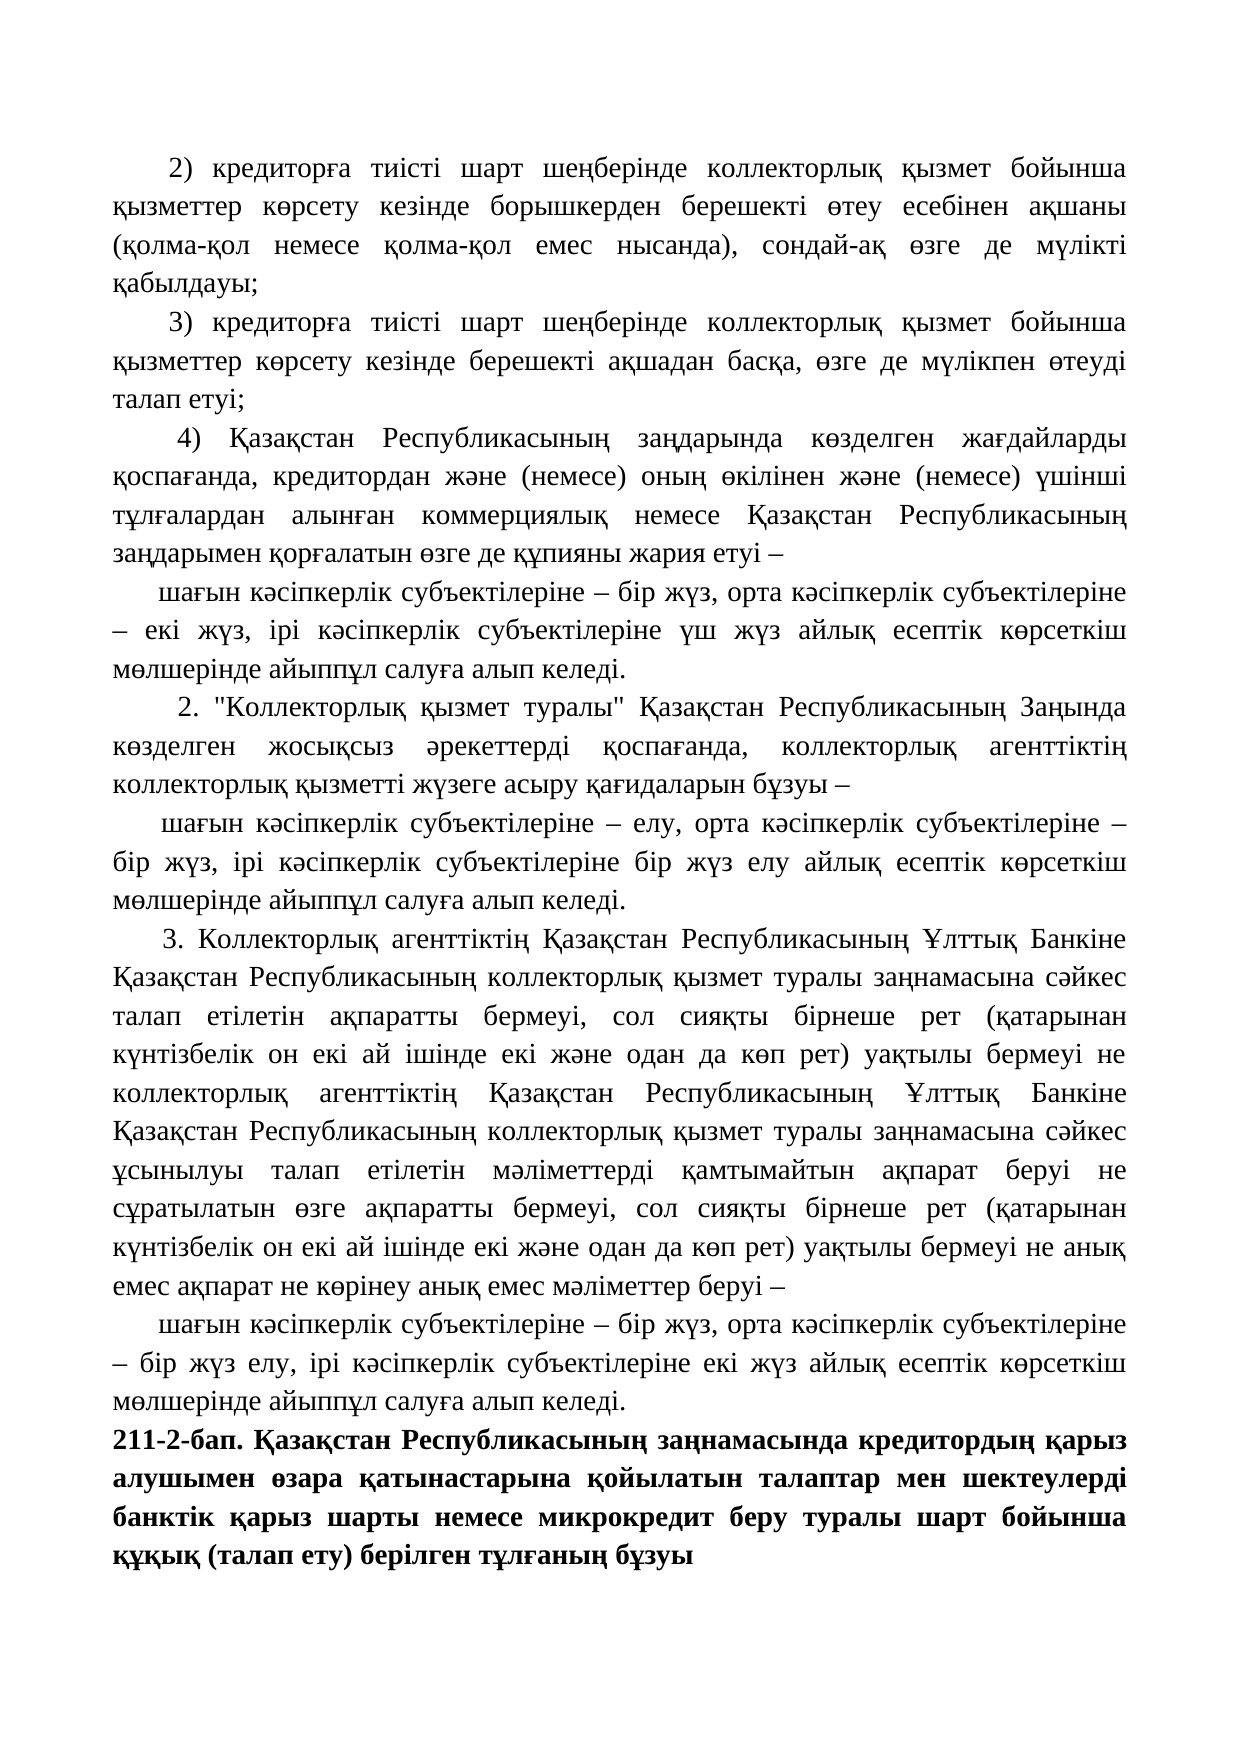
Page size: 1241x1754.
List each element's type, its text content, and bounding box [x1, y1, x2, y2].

text 3) кредиторға тиісті шарт шеңберінде коллекторлық қызмет бойынша қызметтер көрсету кезінде берешекті ақшадан басқа, өзге де мүлікпен өтеуді талап етуі; [112, 304, 1128, 415]
text 2. "Коллекторлық қызмет туралы" Қазақстан Республикасының Заңында көзделген жосықсыз әрекеттерді қоспағанда, коллекторлық агенттіктің коллекторлық қызметті жүзеге асыру қағидаларын бұзуы – [112, 689, 1128, 800]
text шағын кәсiпкерлiк субъектiлерiне – бір жүз, орта кәсіпкерлік субъектілеріне – бір жүз елу, iрi кәсiпкерлiк субъектiлерiне екі жүз айлық есептiк көрсеткiш мөлшерiнде айыппұл салуға алып келеді. [112, 1306, 1128, 1417]
text 2) кредиторға тиісті шарт шеңберінде коллекторлық қызмет бойынша қызметтер көрсету кезінде борышкерден берешекті өтеу есебінен ақшаны (қолма-қол немесе қолма-қол емес нысанда), сондай-ақ өзге де мүлікті қабылдауы; [112, 150, 1128, 299]
text 4) Қазақстан Республикасының заңдарында көзделген жағдайларды қоспағанда, кредитордан және (немесе) оның өкілінен және (немесе) үшінші тұлғалардан алынған коммерциялық немесе Қазақстан Республикасының заңдарымен қорғалатын өзге де құпияны жария етуі – [112, 420, 1128, 569]
text шағын кәсiпкерлiк субъектiлерiне – елу, орта кәсіпкерлік субъектілеріне – бір жүз, iрi кәсiпкерлiк субъектiлерiне бір жүз елу айлық есептiк көрсеткiш мөлшерiнде айыппұл салуға алып келеді. [112, 805, 1128, 916]
text 3. Коллекторлық агенттіктің Қазақстан Республикасының Ұлттық Банкіне Қазақстан Республикасының коллекторлық қызмет туралы заңнамасына сәйкес талап етілетін ақпаратты бермеуі, сол сияқты бірнеше рет (қатарынан күнтізбелік он екі ай ішінде екі және одан да көп рет) уақтылы бермеуі не коллекторлық агенттіктің Қазақстан Республикасының Ұлттық Банкіне Қазақстан Республикасының коллекторлық қызмет туралы заңнамасына сәйкес ұсынылуы талап етілетін мәліметтерді қамтымайтын ақпарат беруі не сұратылатын өзге ақпаратты бермеуі, сол сияқты бірнеше рет (қатарынан күнтізбелік он екі ай ішінде екі және одан да көп рет) уақтылы бермеуі не анық емес ақпарат не көрінеу анық емес мәліметтер беруі – [112, 921, 1128, 1301]
text 211-2-бап. Қазақстан Республикасының заңнамасында кредитордың қарыз алушымен өзара қатынастарына қойылатын талаптар мен шектеулерді банктік қарыз шарты немесе микрокредит беру туралы шарт бойынша құқық (талап ету) берілген тұлғаның бұзуы [112, 1422, 1128, 1571]
text шағын кәсiпкерлiк субъектiлерiне – бір жүз, орта кәсіпкерлік субъектілеріне – екі жүз, iрi кәсiпкерлiк субъектiлерiне үш жүз айлық есептiк көрсеткiш мөлшерiнде айыппұл салуға алып келеді. [112, 574, 1128, 684]
